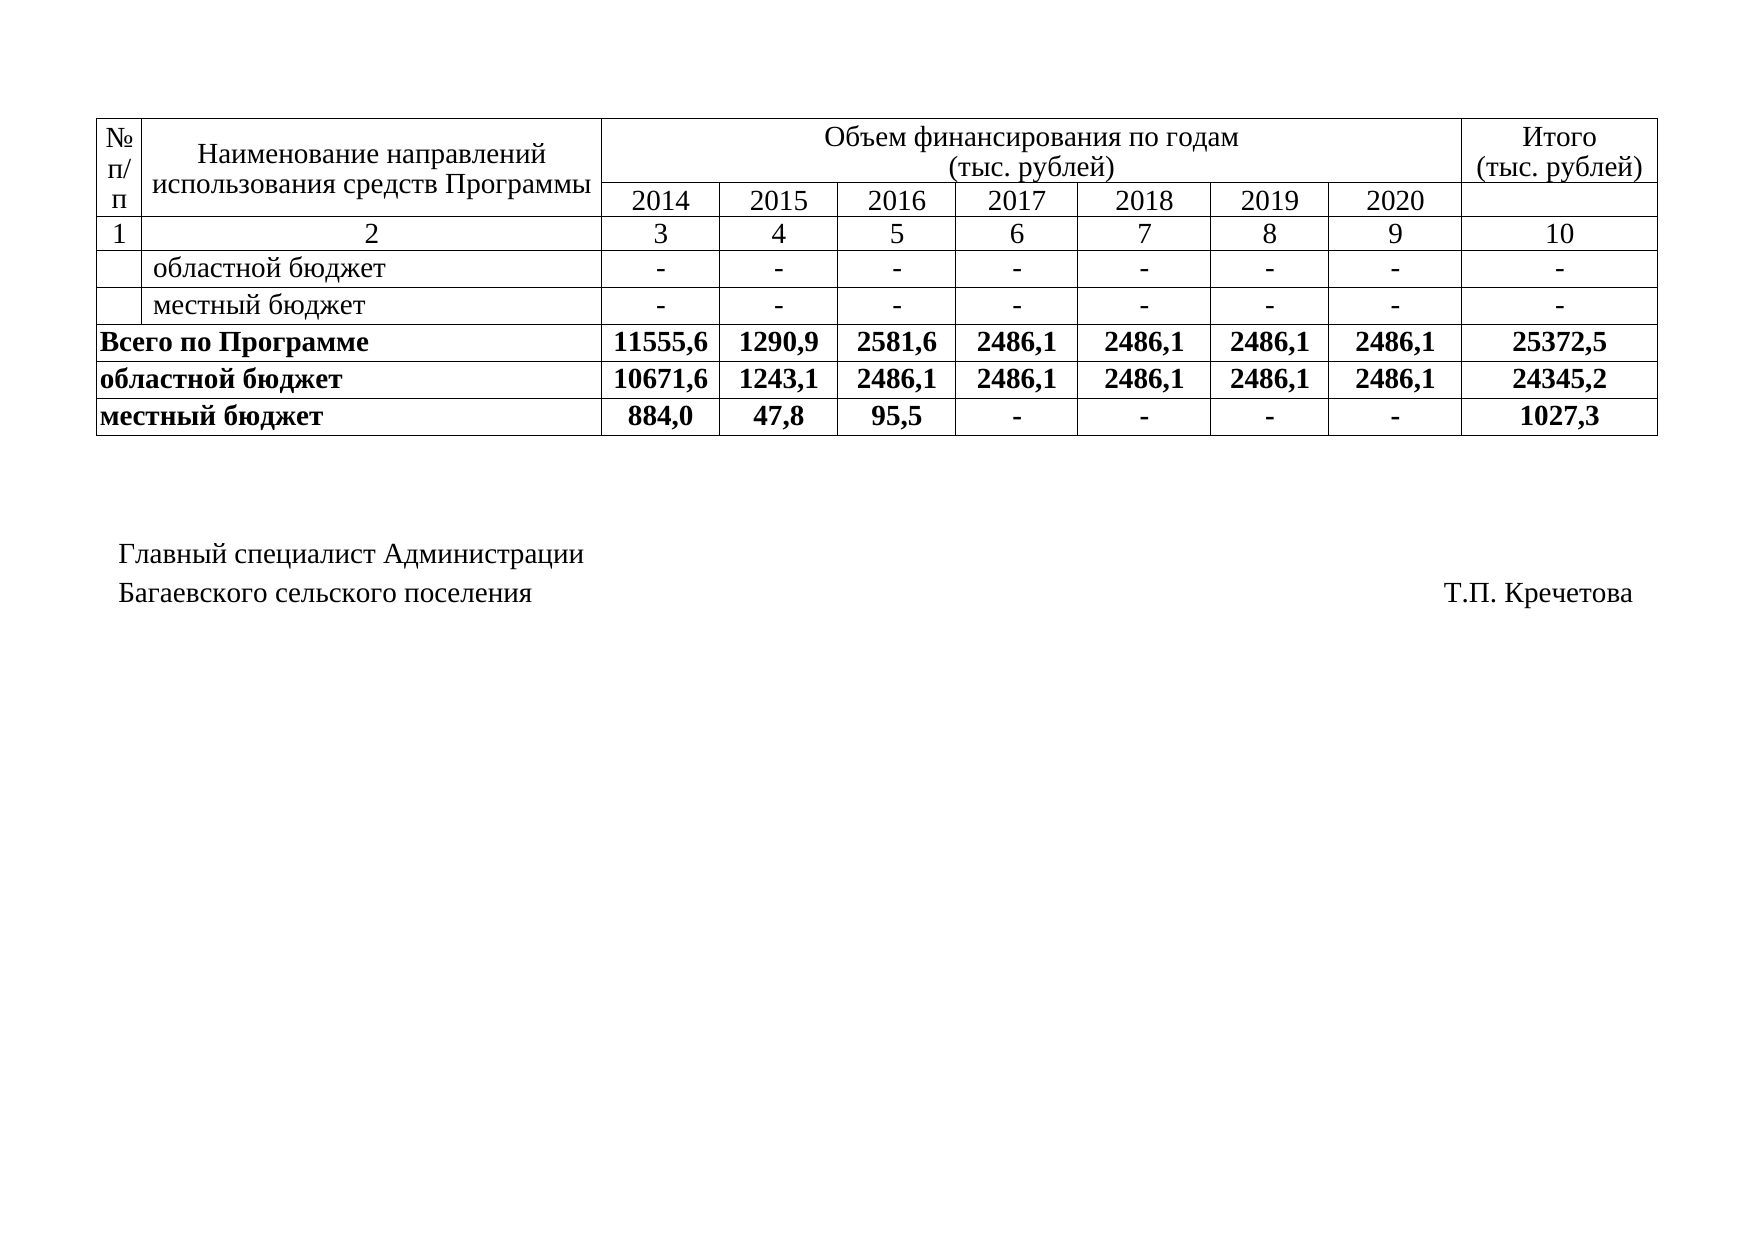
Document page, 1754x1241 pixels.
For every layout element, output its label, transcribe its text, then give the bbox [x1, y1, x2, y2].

table_cell 25372,5 [1462, 325, 1657, 361]
table_cell - [1211, 251, 1328, 287]
table_cell 2019 [1211, 183, 1328, 216]
table_cell 11555,6 [602, 325, 719, 361]
table_cell 2581,6 [838, 325, 955, 361]
table_cell 9 [1329, 217, 1461, 250]
table_cell 3 [602, 217, 719, 250]
table_cell - [602, 251, 719, 287]
table_cell 2016 [838, 183, 955, 216]
table_cell - [956, 288, 1077, 324]
table_header Наименование направлений использования средств Программы [142, 119, 601, 216]
table_cell 47,8 [720, 399, 837, 435]
table_cell - [1211, 288, 1328, 324]
table_cell 2020 [1329, 183, 1461, 216]
table_cell местный бюджет [142, 288, 601, 324]
table_cell 10 [1462, 217, 1657, 250]
table_cell - [838, 288, 955, 324]
table_cell - [1329, 288, 1461, 324]
table_cell 1290,9 [720, 325, 837, 361]
table_cell - [1211, 399, 1328, 435]
table_header № п/п [97, 119, 141, 216]
table_cell - [1329, 251, 1461, 287]
table_cell [1462, 183, 1657, 216]
table_cell [97, 251, 141, 287]
table_cell 4 [720, 217, 837, 250]
table_cell 884,0 [602, 399, 719, 435]
text Главный специалист Администрации [118, 536, 1636, 570]
table_cell 2486,1 [1078, 325, 1210, 361]
table_cell 2486,1 [838, 362, 955, 398]
table_cell 2486,1 [956, 325, 1077, 361]
table_cell 10671,6 [602, 362, 719, 398]
table_cell - [720, 288, 837, 324]
table_cell - [602, 288, 719, 324]
table_cell - [1329, 399, 1461, 435]
table_cell 2015 [720, 183, 837, 216]
table_cell Всего по Программе [97, 325, 601, 361]
table_cell 95,5 [838, 399, 955, 435]
table_cell 2486,1 [956, 362, 1077, 398]
table_cell 2014 [602, 183, 719, 216]
table_cell - [1462, 288, 1657, 324]
table_cell областной бюджет [97, 362, 601, 398]
table_cell 2 [142, 217, 601, 250]
table_header Объем финансирования по годам (тыс. рублей) [602, 119, 1461, 182]
table_cell - [1078, 288, 1210, 324]
table_cell 2486,1 [1078, 362, 1210, 398]
table_cell 2486,1 [1329, 325, 1461, 361]
table_cell 2018 [1078, 183, 1210, 216]
table_cell областной бюджет [142, 251, 601, 287]
table_cell - [1462, 251, 1657, 287]
table_cell 1243,1 [720, 362, 837, 398]
table_cell - [838, 251, 955, 287]
table_cell - [1078, 251, 1210, 287]
table_cell 2486,1 [1211, 325, 1328, 361]
table_cell [97, 288, 141, 324]
table_cell 2486,1 [1329, 362, 1461, 398]
table_cell - [956, 399, 1077, 435]
table_cell 1027,3 [1462, 399, 1657, 435]
table_cell 5 [838, 217, 955, 250]
table_cell 8 [1211, 217, 1328, 250]
table_cell местный бюджет [97, 399, 601, 435]
table_cell - [720, 251, 837, 287]
table_cell 7 [1078, 217, 1210, 250]
text Багаевского сельского поселения Т.П. Кречетова [118, 575, 1636, 608]
table_cell 24345,2 [1462, 362, 1657, 398]
table_cell - [1078, 399, 1210, 435]
table_cell 2017 [956, 183, 1077, 216]
table_header Итого (тыс. рублей) [1462, 119, 1657, 182]
table_cell 2486,1 [1211, 362, 1328, 398]
table_cell 6 [956, 217, 1077, 250]
table_cell - [956, 251, 1077, 287]
table_cell 1 [97, 217, 141, 250]
